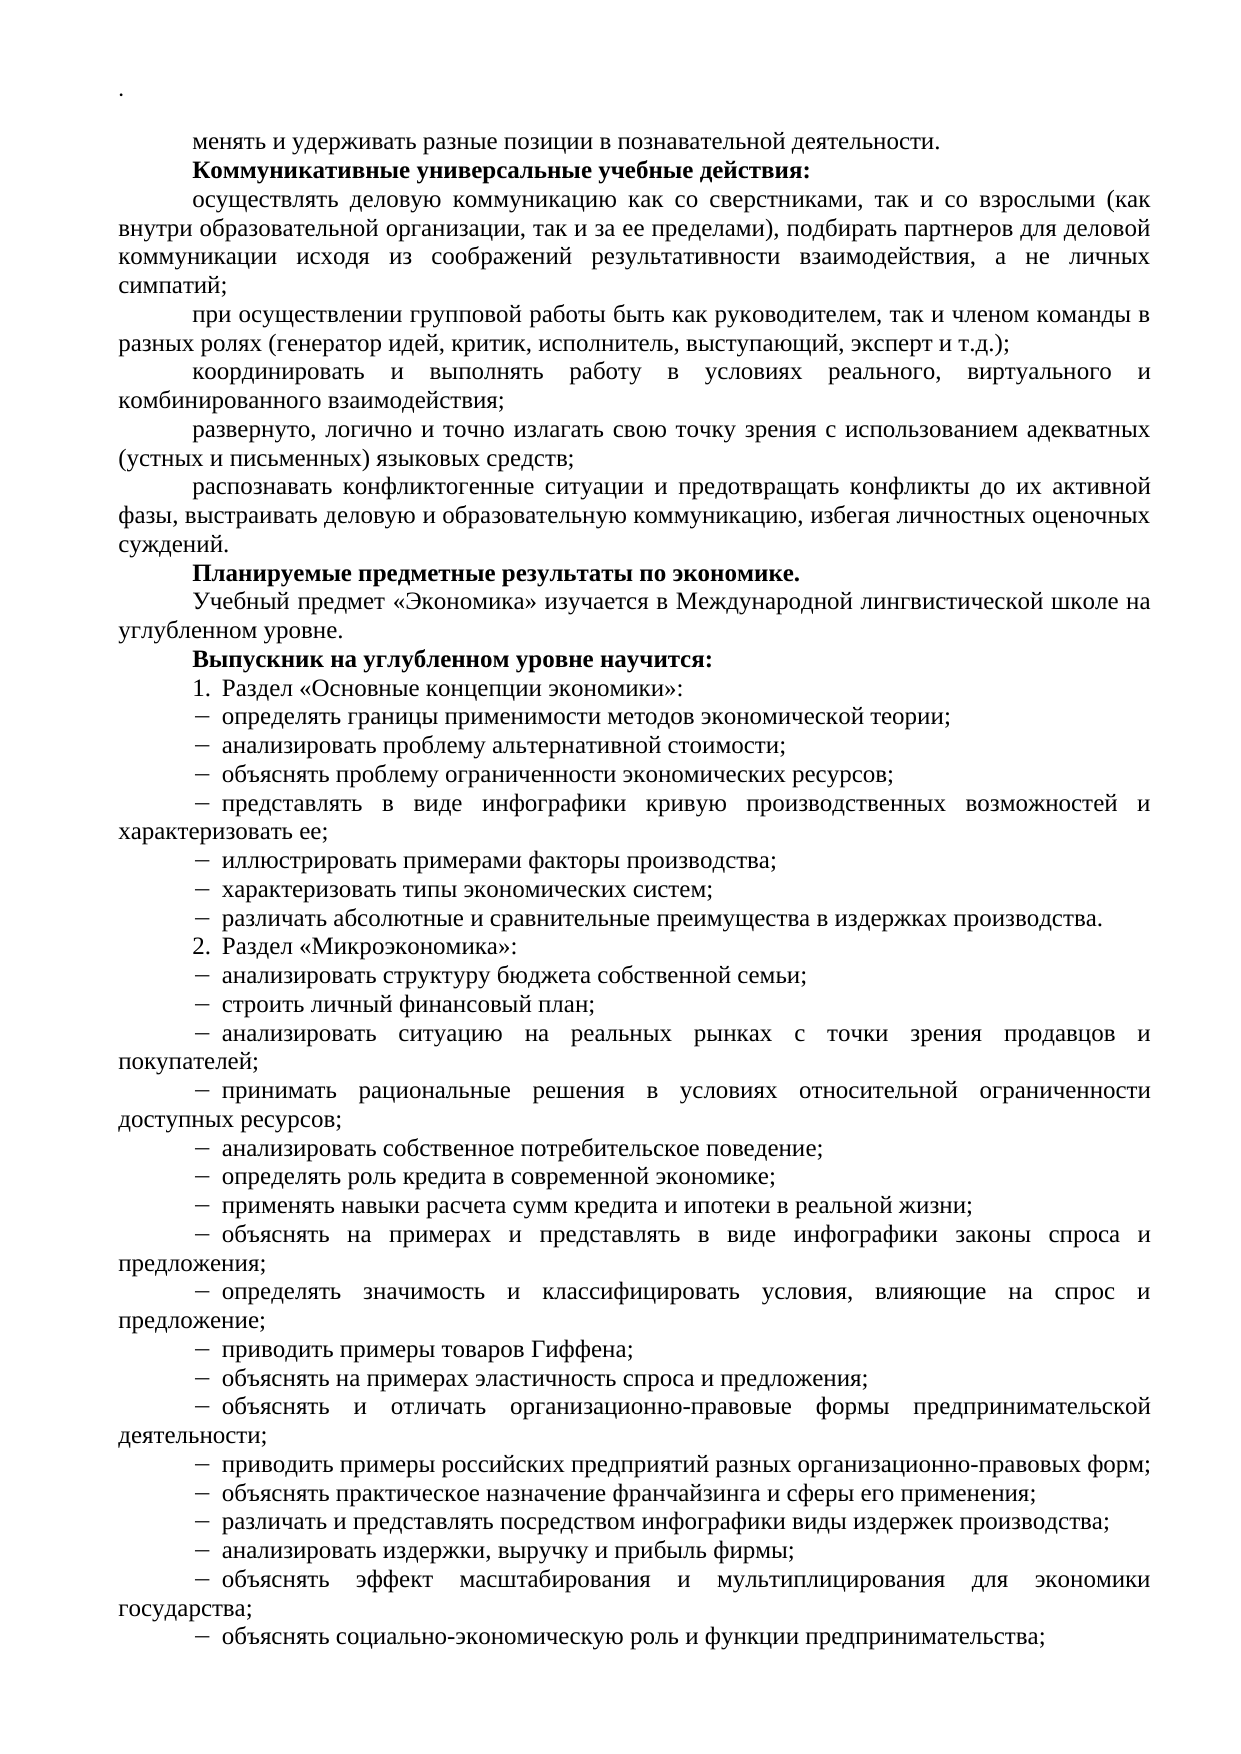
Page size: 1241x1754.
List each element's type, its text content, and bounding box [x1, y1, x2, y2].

text Планируемые предметные результаты по экономике. [118, 558, 1152, 586]
list объяснять эффект масштабирования и мультиплицирования для экономики государства; [118, 1564, 1152, 1621]
text Коммуникативные универсальные учебные действия: [118, 155, 1152, 184]
text распознавать конфликтогенные ситуации и предотвращать конфликты до их активной фазы, выстраивать деловую и образовательную коммуникацию, избегая личностных оценочных суждений. [118, 471, 1152, 558]
list объяснять социально-экономическую роль и функции предпринимательства; [118, 1621, 1152, 1650]
text при осуществлении групповой работы быть как руководителем, так и членом команды в разных ролях (генератор идей, критик, исполнитель, выступающий, эксперт и т.д.); [118, 299, 1152, 356]
text Выпускник на углубленном уровне научится: [118, 644, 1152, 673]
list объяснять и отличать организационно-правовые формы предпринимательской деятельности; [118, 1391, 1152, 1449]
list анализировать структуру бюджета собственной семьи; [118, 960, 1152, 989]
list строить личный финансовый план; [118, 989, 1152, 1018]
list принимать рациональные решения в условиях относительной ограниченности доступных ресурсов; [118, 1075, 1152, 1133]
list объяснять на примерах эластичность спроса и предложения; [118, 1363, 1152, 1391]
list анализировать издержки, выручку и прибыль фирмы; [118, 1535, 1152, 1564]
list Раздел «Микроэкономика»: [118, 931, 1152, 960]
list объяснять проблему ограниченности экономических ресурсов; [118, 759, 1152, 788]
list представлять в виде инфографики кривую производственных возможностей и характеризовать ее; [118, 788, 1152, 845]
list определять границы применимости методов экономической теории; [118, 701, 1152, 730]
list Раздел «Основные концепции экономики»: [118, 673, 1152, 701]
list различать и представлять посредством инфографики виды издержек производства; [118, 1506, 1152, 1535]
text Учебный предмет «Экономика» изучается в Международной лингвистической школе на углубленном уровне. [118, 586, 1152, 644]
list анализировать проблему альтернативной стоимости; [118, 730, 1152, 759]
list определять значимость и классифицировать условия, влияющие на спрос и предложение; [118, 1276, 1152, 1334]
list объяснять практическое назначение франчайзинга и сферы его применения; [118, 1478, 1152, 1506]
list объяснять на примерах и представлять в виде инфографики законы спроса и предложения; [118, 1219, 1152, 1276]
list анализировать ситуацию на реальных рынках с точки зрения продавцов и покупателей; [118, 1018, 1152, 1075]
text осуществлять деловую коммуникацию как со сверстниками, так и со взрослыми (как внутри образовательной организации, так и за ее пределами), подбирать партнеров для деловой коммуникации исходя из соображений результативности взаимодействия, а не личных симпатий; [118, 184, 1152, 299]
text развернуто, логично и точно излагать свою точку зрения с использованием адекватных (устных и письменных) языковых средств; [118, 414, 1152, 471]
list характеризовать типы экономических систем; [118, 874, 1152, 903]
list анализировать собственное потребительское поведение; [118, 1133, 1152, 1161]
list различать абсолютные и сравнительные преимущества в издержках производства. [118, 903, 1152, 931]
list приводить примеры российских предприятий разных организационно-правовых форм; [118, 1449, 1152, 1478]
text координировать и выполнять работу в условиях реального, виртуального и комбинированного взаимодействия; [118, 356, 1152, 414]
text менять и удерживать разные позиции в познавательной деятельности. [118, 126, 1152, 155]
list иллюстрировать примерами факторы производства; [118, 845, 1152, 874]
list приводить примеры товаров Гиффена; [118, 1334, 1152, 1363]
list определять роль кредита в современной экономике; [118, 1161, 1152, 1190]
list применять навыки расчета сумм кредита и ипотеки в реальной жизни; [118, 1190, 1152, 1219]
